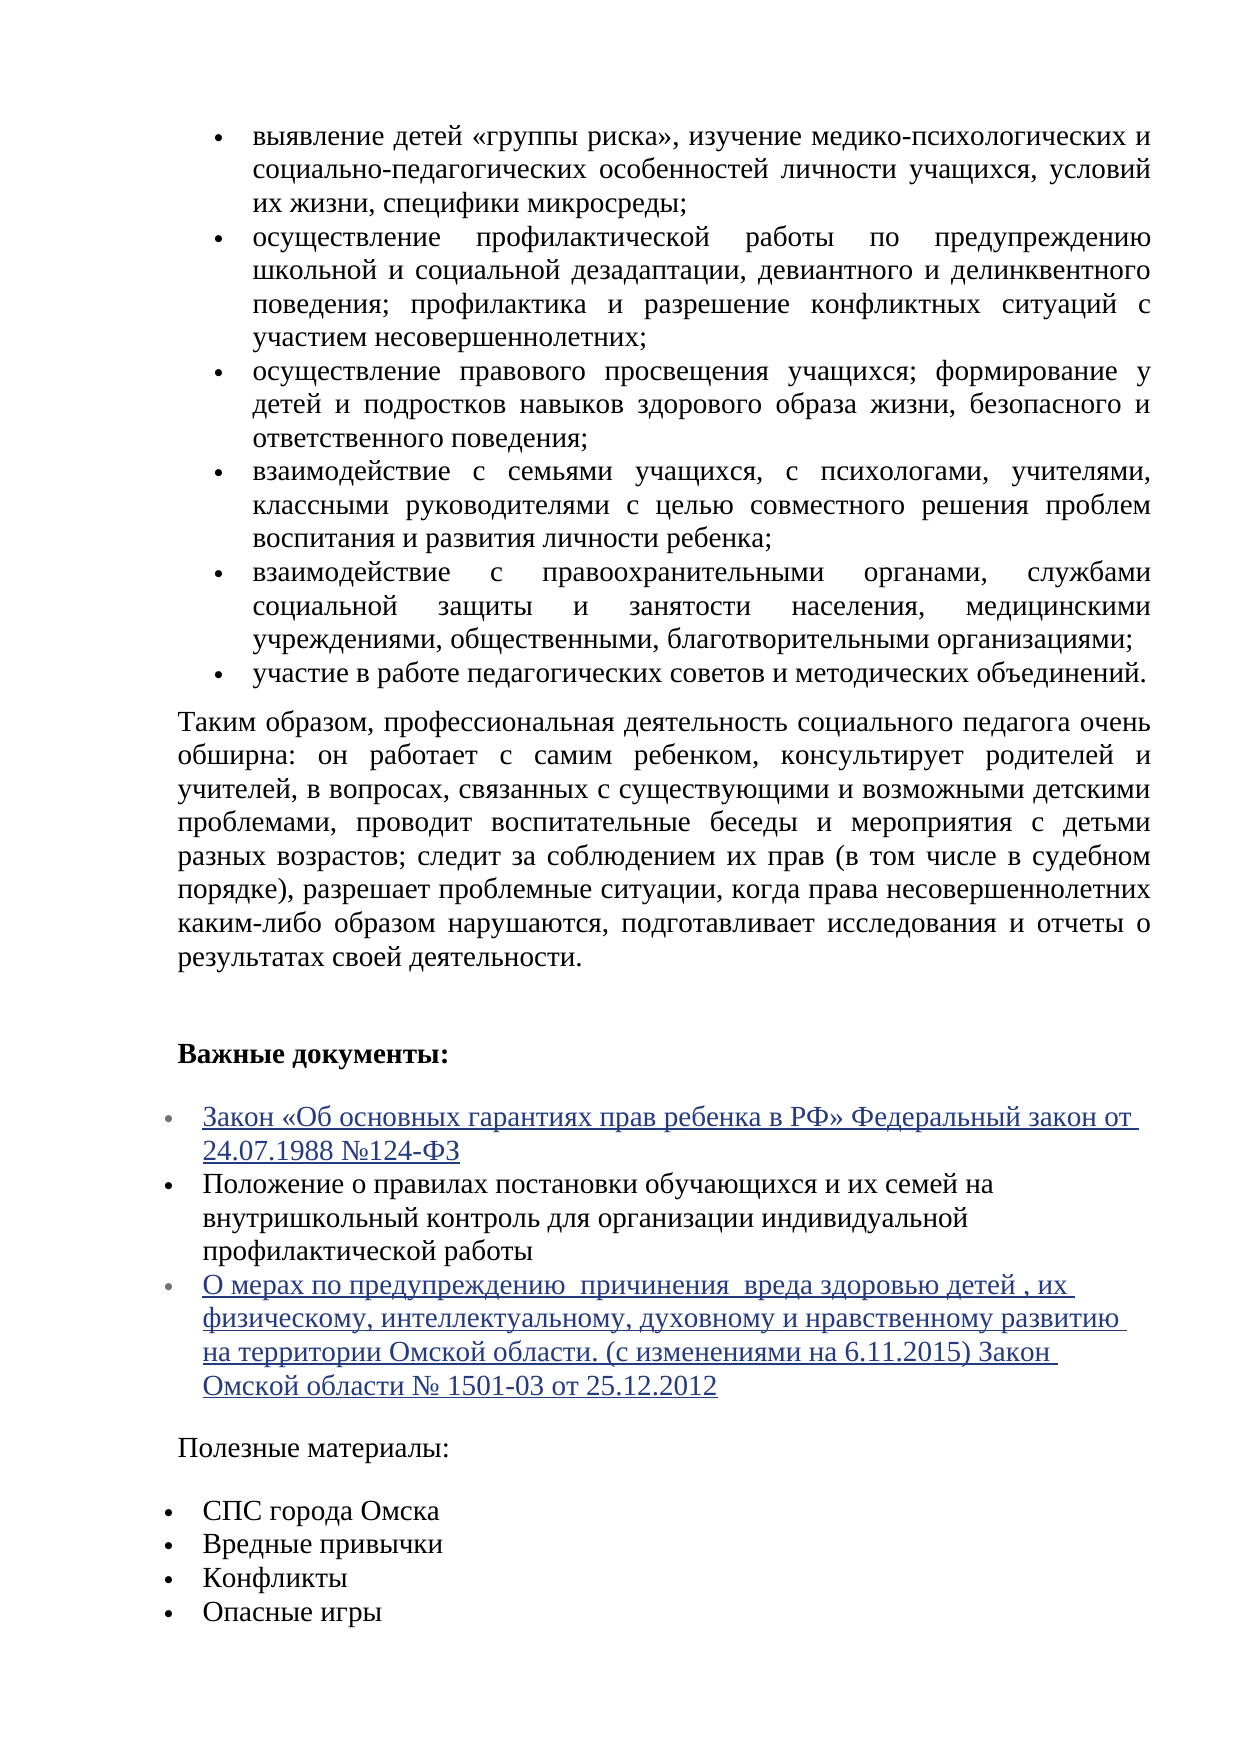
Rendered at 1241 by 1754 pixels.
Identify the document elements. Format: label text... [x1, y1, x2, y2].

list СПС города Омска [165, 1493, 1152, 1527]
list Положение о правилах постановки обучающихся и их семей на внутришкольный контроль для организации индивидуальной профилактической работы [165, 1166, 1152, 1267]
text Таким образом, профессиональная деятельность социального педагога очень обширна: он работает с самим ребенком, консультирует родителей и учителей, в вопросах, связанных с существующими и возможными детскими проблемами, проводит воспитательные беседы и мероприятия с детьми разных возрастов; следит за соблюдением их прав (в том числе в судебном порядке), разрешает проблемные ситуации, когда права несовершеннолетних каким-либо образом нарушаются, подготавливает исследования и отчеты о результатах своей деятельности. [177, 704, 1152, 972]
list осуществление профилактической работы по предупреждению школьной и социальной дезадаптации, девиантного и делинквентного поведения; профилактика и разрешение конфликтных ситуаций с участием несовершеннолетних; [215, 219, 1152, 353]
list Конфликты [165, 1560, 1152, 1594]
text Полезные материалы: [177, 1430, 1152, 1464]
list участие в работе педагогических советов и методических объединений. [215, 655, 1152, 688]
list взаимодействие с семьями учащихся, с психологами, учителями, классными руководителями с целью совместного решения проблем воспитания и развития личности ребенка; [215, 453, 1152, 554]
list осуществление правового просвещения учащихся; формирование у детей и подростков навыков здорового образа жизни, безопасного и ответственного поведения; [215, 353, 1152, 453]
list выявление детей «группы риска», изучение медико-психологических и социально-педагогических особенностей личности учащихся, условий их жизни, специфики микросреды; [215, 118, 1152, 219]
list О мерах по предупреждению причинения вреда здоровью детей , их физическому, интеллектуальному, духовному и нравственному развитию на территории Омской области. (с изменениями на 6.11.2015) Закон Омской области № 1501-03 от 25.12.2012 [165, 1267, 1152, 1401]
list взаимодействие с правоохранительными органами, службами социальной защиты и занятости населения, медицинскими учреждениями, общественными, благотворительными организациями; [215, 554, 1152, 655]
text Важные документы: [177, 1037, 1152, 1070]
list Закон «Об основных гарантиях прав ребенка в РФ» Федеральный закон от 24.07.1988 №124-ФЗ [165, 1099, 1152, 1166]
list Вредные привычки [165, 1527, 1152, 1560]
list Опасные игры [165, 1594, 1152, 1627]
